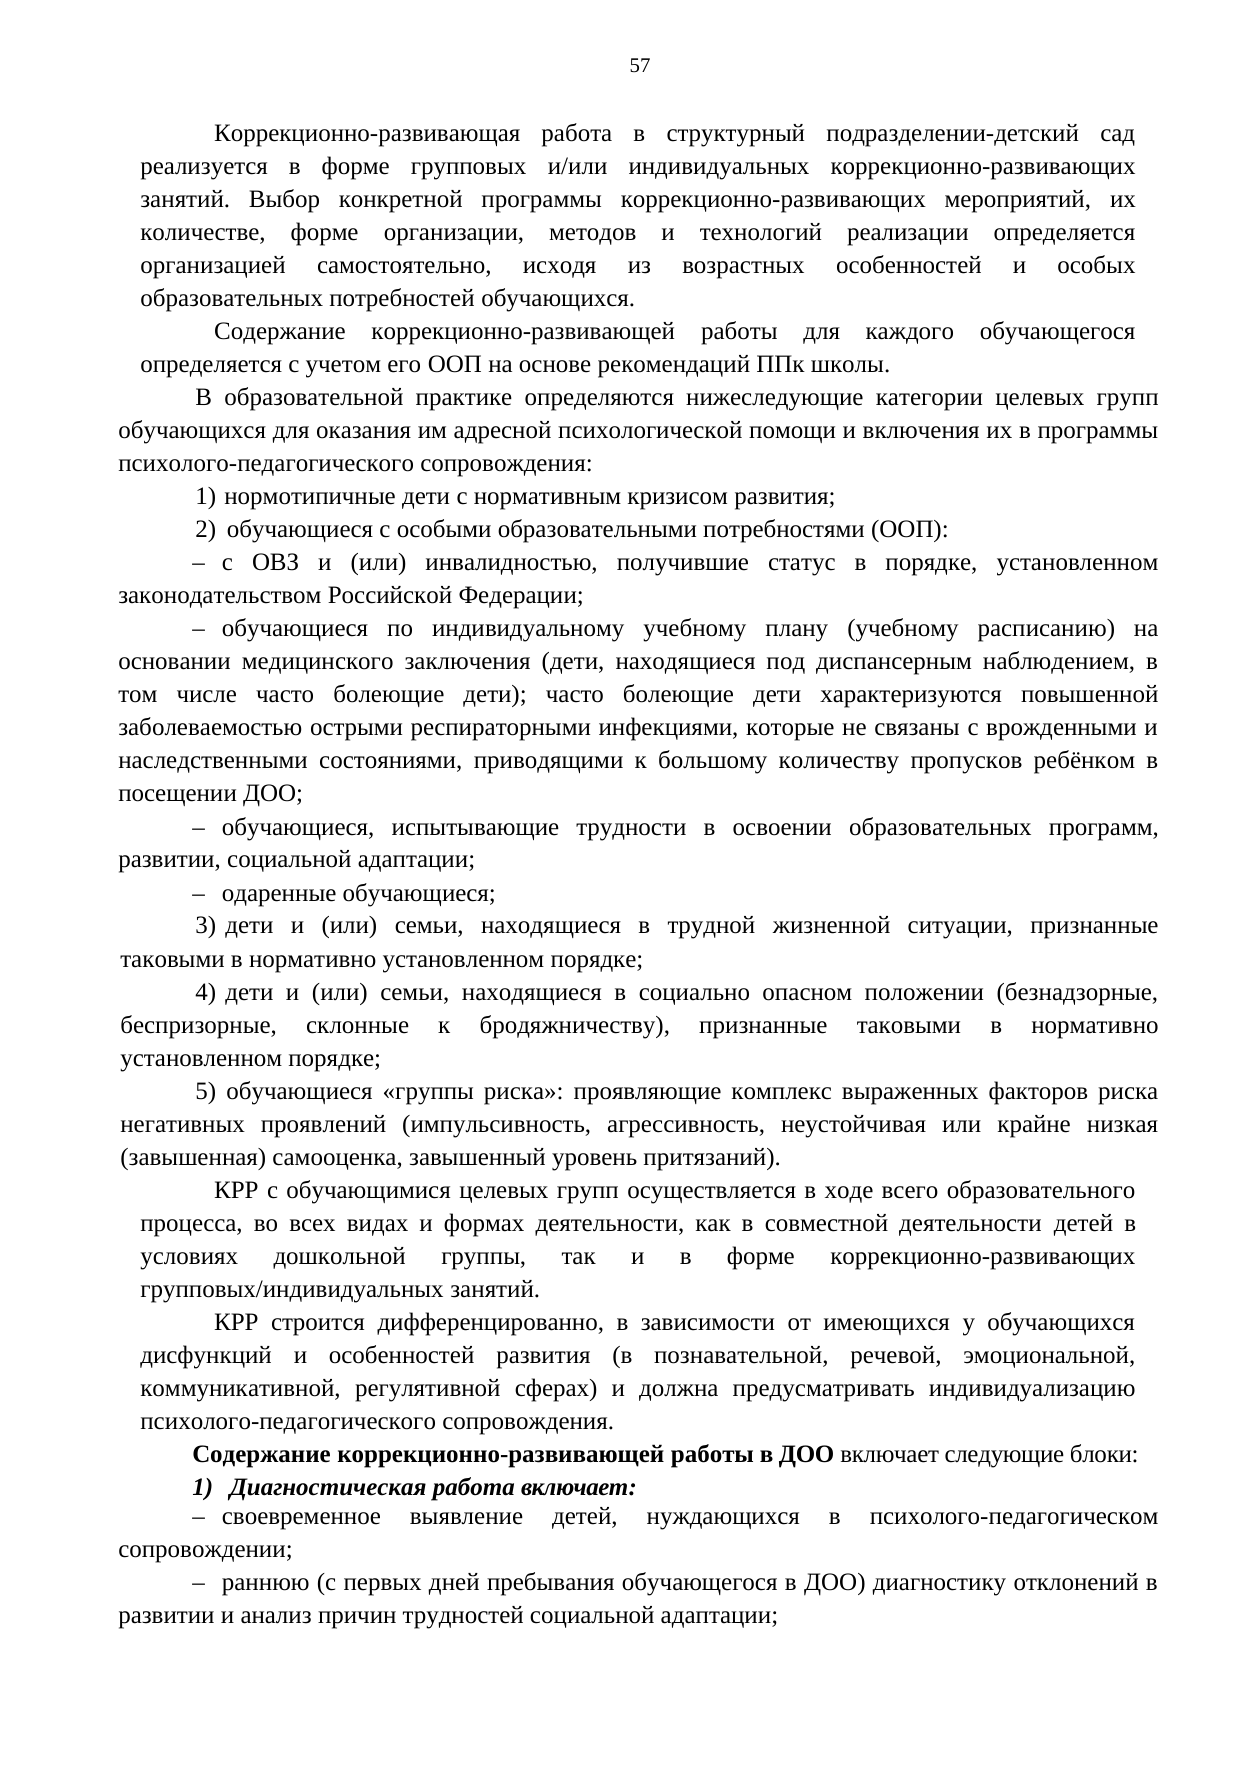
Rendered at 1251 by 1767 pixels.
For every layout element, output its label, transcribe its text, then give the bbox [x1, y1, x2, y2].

text Содержание коррекционно-развивающей работы для каждого обучающегося определяется с учетом его ООП на основе рекомендаций ППк школы. [140, 316, 1135, 378]
text КРР строится дифференцированно, в зависимости от имеющихся у обучающихся дисфункций и особенностей развития (в познавательной, речевой, эмоциональной, коммуникативной, регулятивной сферах) и должна предусматривать индивидуализацию психолого-педагогического сопровождения. [140, 1307, 1136, 1435]
text КРР с обучающимися целевых групп осуществляется в ходе всего образовательного процесса, во всех видах и формах деятельности, как в совместной деятельности детей в условиях дошкольной группы, так и в форме коррекционно-развивающих групповых/индивидуальных занятий. [140, 1175, 1136, 1303]
list Диагностическая работа включает: [192, 1472, 1161, 1501]
list обучающиеся с особыми образовательными потребностями (ООП): [120, 514, 1161, 543]
text Коррекционно-развивающая работа в структурный подразделении-детский сад реализуется в форме групповых и/или индивидуальных коррекционно-развивающих занятий. Выбор конкретной программы коррекционно-развивающих мероприятий, их количестве, форме организации, методов и технологий реализации определяется организацией самостоятельно, исходя из возрастных особенностей и особых образовательных потребностей обучающихся. [140, 118, 1136, 312]
list раннюю (с первых дней пребывания обучающегося в ДОО) диагностику отклонений в развитии и анализ причин трудностей социальной адаптации; [118, 1567, 1159, 1629]
list с ОВЗ и (или) инвалидностью, получившие статус в порядке, установленном законодательством Российской Федерации; [118, 547, 1159, 609]
subtitle Содержание коррекционно-развивающей работы в ДОО включает следующие блоки: [192, 1439, 1161, 1468]
list дети и (или) семьи, находящиеся в трудной жизненной ситуации, признанные таковыми в нормативно установленном порядке; [120, 911, 1159, 972]
list одаренные обучающиеся; [118, 878, 1161, 906]
list нормотипичные дети с нормативным кризисом развития; [120, 481, 1161, 510]
text В образовательной практике определяются нижеследующие категории целевых групп обучающихся для оказания им адресной психологической помощи и включения их в программы психолого-педагогического сопровождения: [118, 382, 1159, 477]
list обучающиеся по индивидуальному учебному плану (учебному расписанию) на основании медицинского заключения (дети, находящиеся под диспансерным наблюдением, в том числе часто болеющие дети); часто болеющие дети характеризуются повышенной заболеваемостью острыми респираторными инфекциями, которые не связаны с врожденными и наследственными состояниями, приводящими к большому количеству пропусков ребёнком в посещении ДОО; [118, 613, 1159, 807]
list обучающиеся, испытывающие трудности в освоении образовательных программ, развитии, социальной адаптации; [118, 812, 1159, 873]
list обучающиеся «группы риска»: проявляющие комплекс выраженных факторов риска негативных проявлений (импульсивность, агрессивность, неустойчивая или крайне низкая (завышенная) самооценка, завышенный уровень притязаний). [120, 1076, 1159, 1171]
list дети и (или) семьи, находящиеся в социально опасном положении (безнадзорные, беспризорные, склонные к бродяжничеству), признанные таковыми в нормативно установленном порядке; [120, 977, 1159, 1071]
list своевременное выявление детей, нуждающихся в психолого-педагогическом сопровождении; [118, 1501, 1159, 1563]
